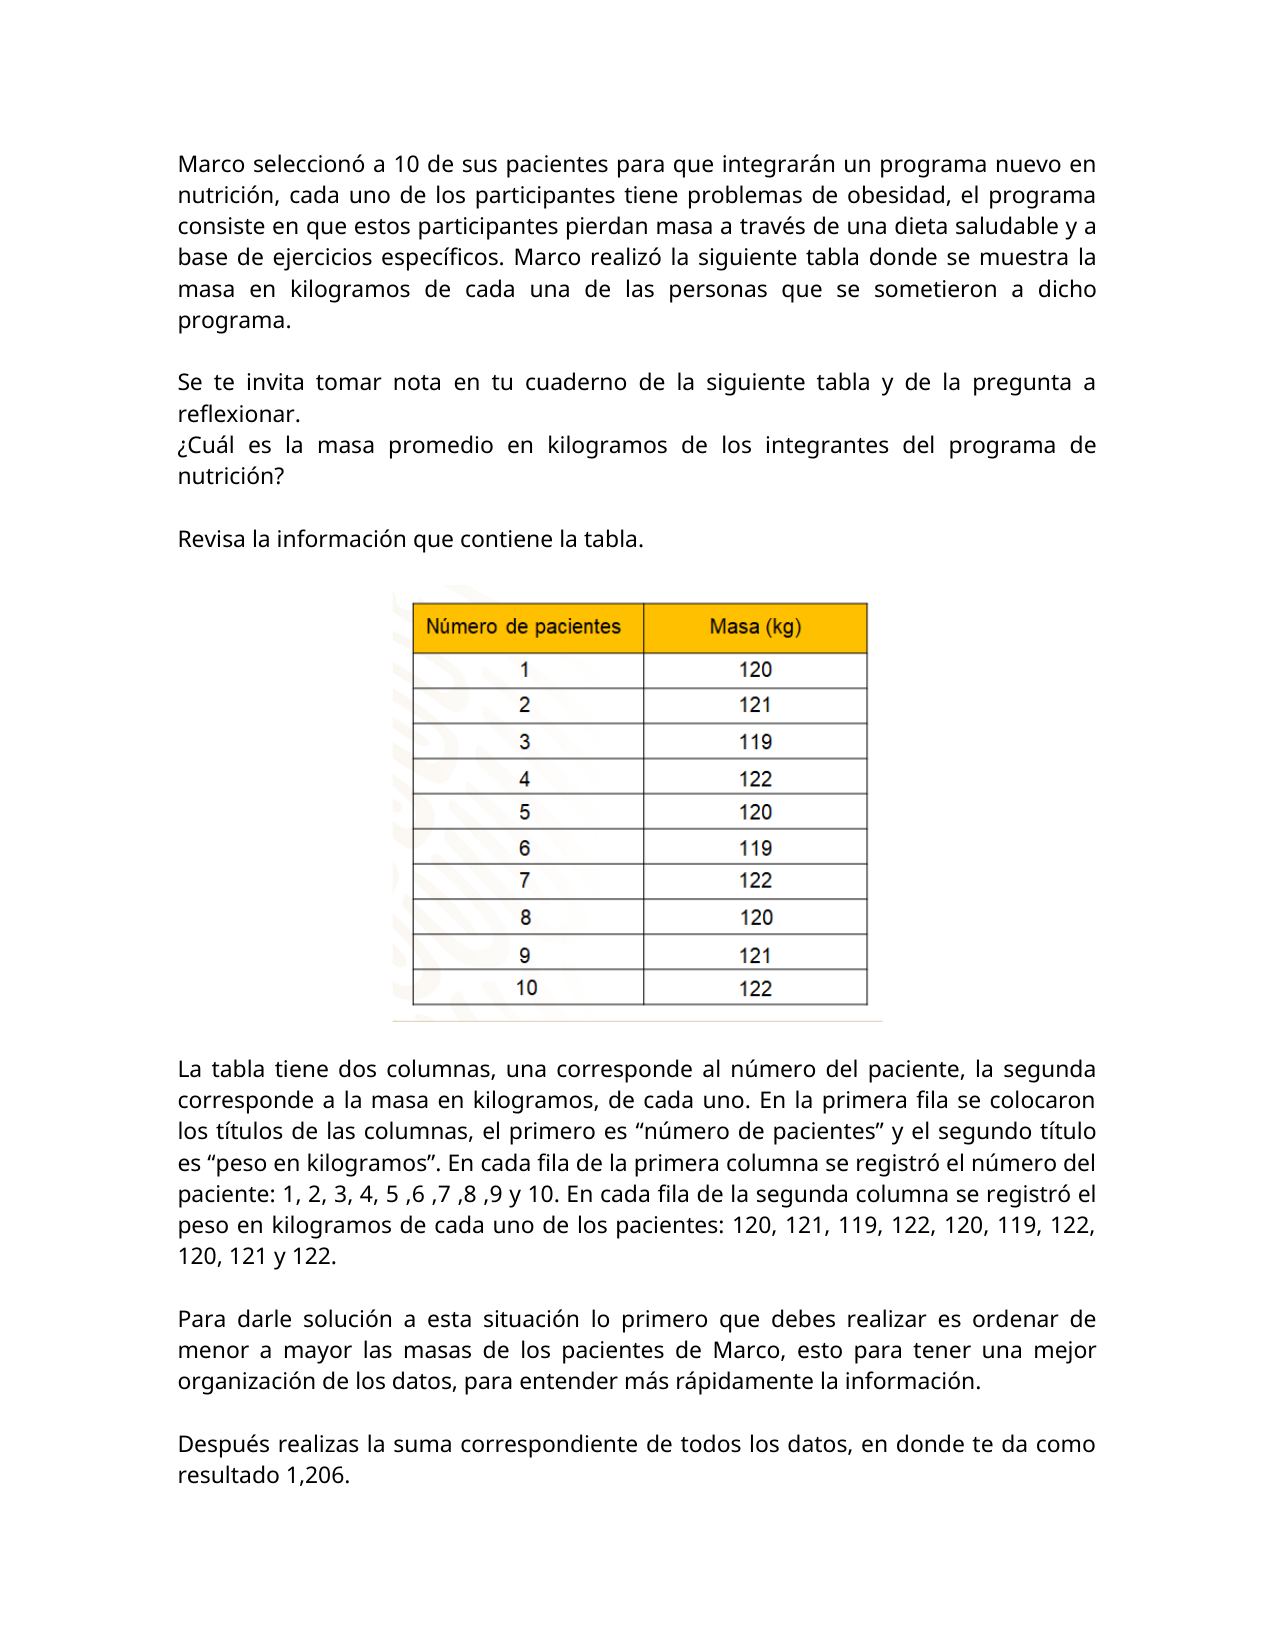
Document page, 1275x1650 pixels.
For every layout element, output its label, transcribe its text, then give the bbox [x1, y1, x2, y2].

text Revisa la información que contiene la tabla. [177, 523, 1098, 554]
text Se te invita tomar nota en tu cuaderno de la siguiente tabla y de la pregunta a reflexionar. [177, 366, 1098, 429]
text Marco seleccionó a 10 de sus pacientes para que integrarán un programa nuevo en nutrición, cada uno de los participantes tiene problemas de obesidad, el programa consiste en que estos participantes pierdan masa a través de una dieta saludable y a base de ejercicios específicos. Marco realizó la siguiente tabla donde se muestra la masa en kilogramos de cada una de las personas que se sometieron a dicho programa. [177, 148, 1098, 335]
text Después realizas la suma correspondiente de todos los datos, en donde te da como resultado 1,206. [177, 1428, 1098, 1490]
text La tabla tiene dos columnas, una corresponde al número del paciente, la segunda corresponde a la masa en kilogramos, de cada uno. En la primera fila se colocaron los títulos de las columnas, el primero es “número de pacientes” y el segundo título es “peso en kilogramos”. En cada fila de la primera columna se registró el número del paciente: 1, 2, 3, 4, 5 ,6 ,7 ,8 ,9 y 10. En cada fila de la segunda columna se registró el peso en kilogramos de cada uno de los pacientes: 120, 121, 119, 122, 120, 119, 122, 120, 121 y 122. [177, 1053, 1098, 1272]
text Para darle solución a esta situación lo primero que debes realizar es ordenar de menor a mayor las masas de los pacientes de Marco, esto para tener una mejor organización de los datos, para entender más rápidamente la información. [177, 1303, 1098, 1397]
text ¿Cuál es la masa promedio en kilogramos de los integrantes del programa de nutrición? [177, 429, 1098, 491]
picture [392, 585, 883, 1022]
